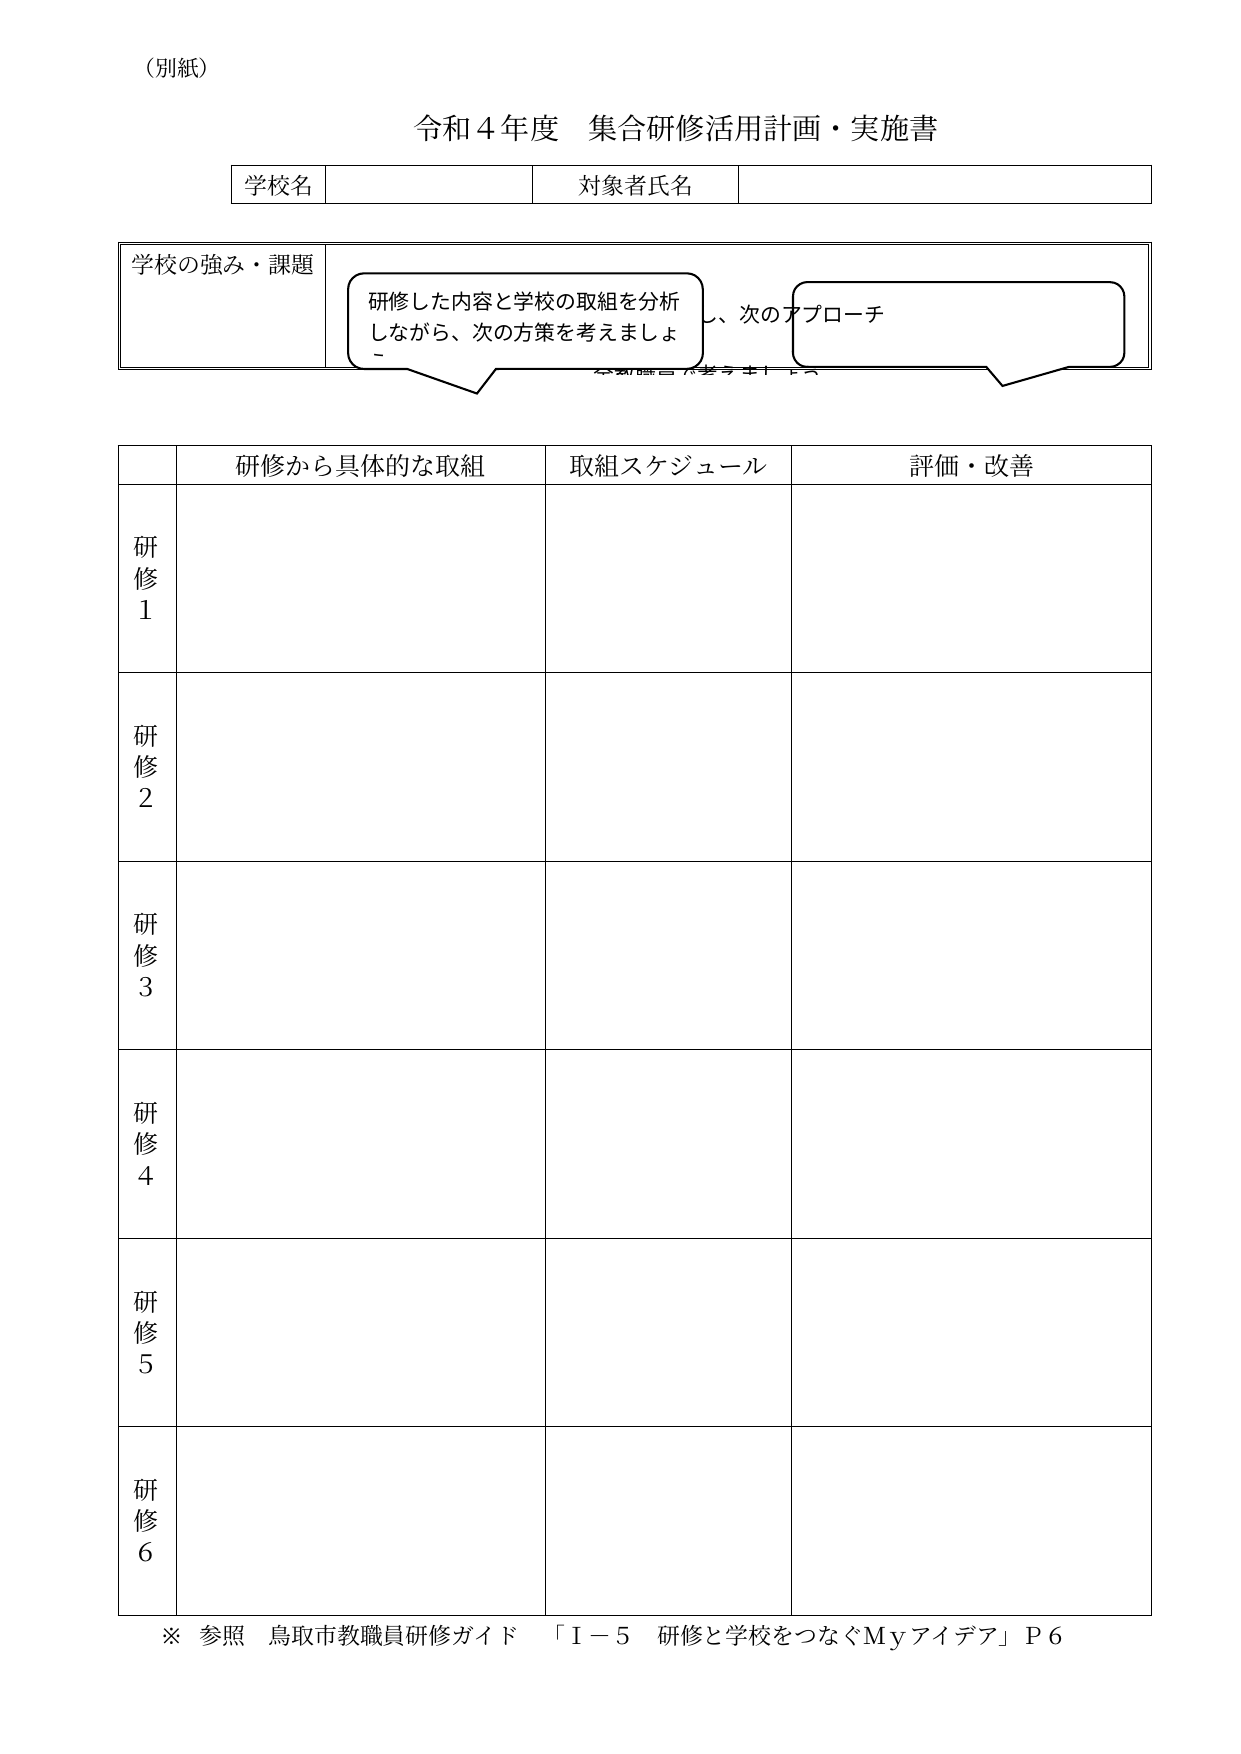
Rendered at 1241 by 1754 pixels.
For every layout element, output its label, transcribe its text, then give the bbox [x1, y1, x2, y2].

table_cell [546, 1427, 791, 1615]
list 令和４年度 集合研修活用計画・実施書 [199, 89, 1152, 164]
table_cell [792, 485, 1151, 672]
table_cell [792, 673, 1151, 861]
table_header 取組スケジュール [546, 446, 791, 483]
table_header 学校名 [232, 166, 325, 203]
table_cell [792, 862, 1151, 1049]
table_header 評価・改善 [792, 446, 1151, 483]
table_cell [792, 1050, 1151, 1238]
table_cell [177, 485, 545, 672]
table_cell [177, 1050, 545, 1238]
table_header [739, 166, 1151, 203]
table_cell [177, 673, 545, 861]
table_cell [546, 1050, 791, 1238]
table_header [326, 166, 532, 203]
table_cell [792, 1239, 1151, 1426]
table_cell [546, 862, 791, 1049]
table_cell 研修４ [119, 1050, 176, 1238]
table_cell [177, 862, 545, 1049]
list 参照 鳥取市教職員研修ガイド 「Ⅰ－５ 研修と学校をつなぐＭｙアイデア」Ｐ６ [162, 1616, 1152, 1653]
table_cell [546, 485, 791, 672]
table_cell [546, 1239, 791, 1426]
table_cell 研修５ [119, 1239, 176, 1426]
table_cell 研修３ [119, 862, 176, 1049]
table_header [119, 446, 176, 483]
table_cell 研修１ [119, 485, 176, 672]
table_header [326, 245, 1148, 367]
table_cell [177, 1427, 545, 1615]
table_header 対象者氏名 [533, 166, 738, 203]
table_cell [792, 1427, 1151, 1615]
table_header 学校の強み・課題 [121, 245, 325, 367]
table_cell 研修２ [119, 673, 176, 861]
table_cell [177, 1239, 545, 1426]
table_cell 研修６ [119, 1427, 176, 1615]
table_header 研修から具体的な取組 [177, 446, 545, 483]
table_cell [546, 673, 791, 861]
